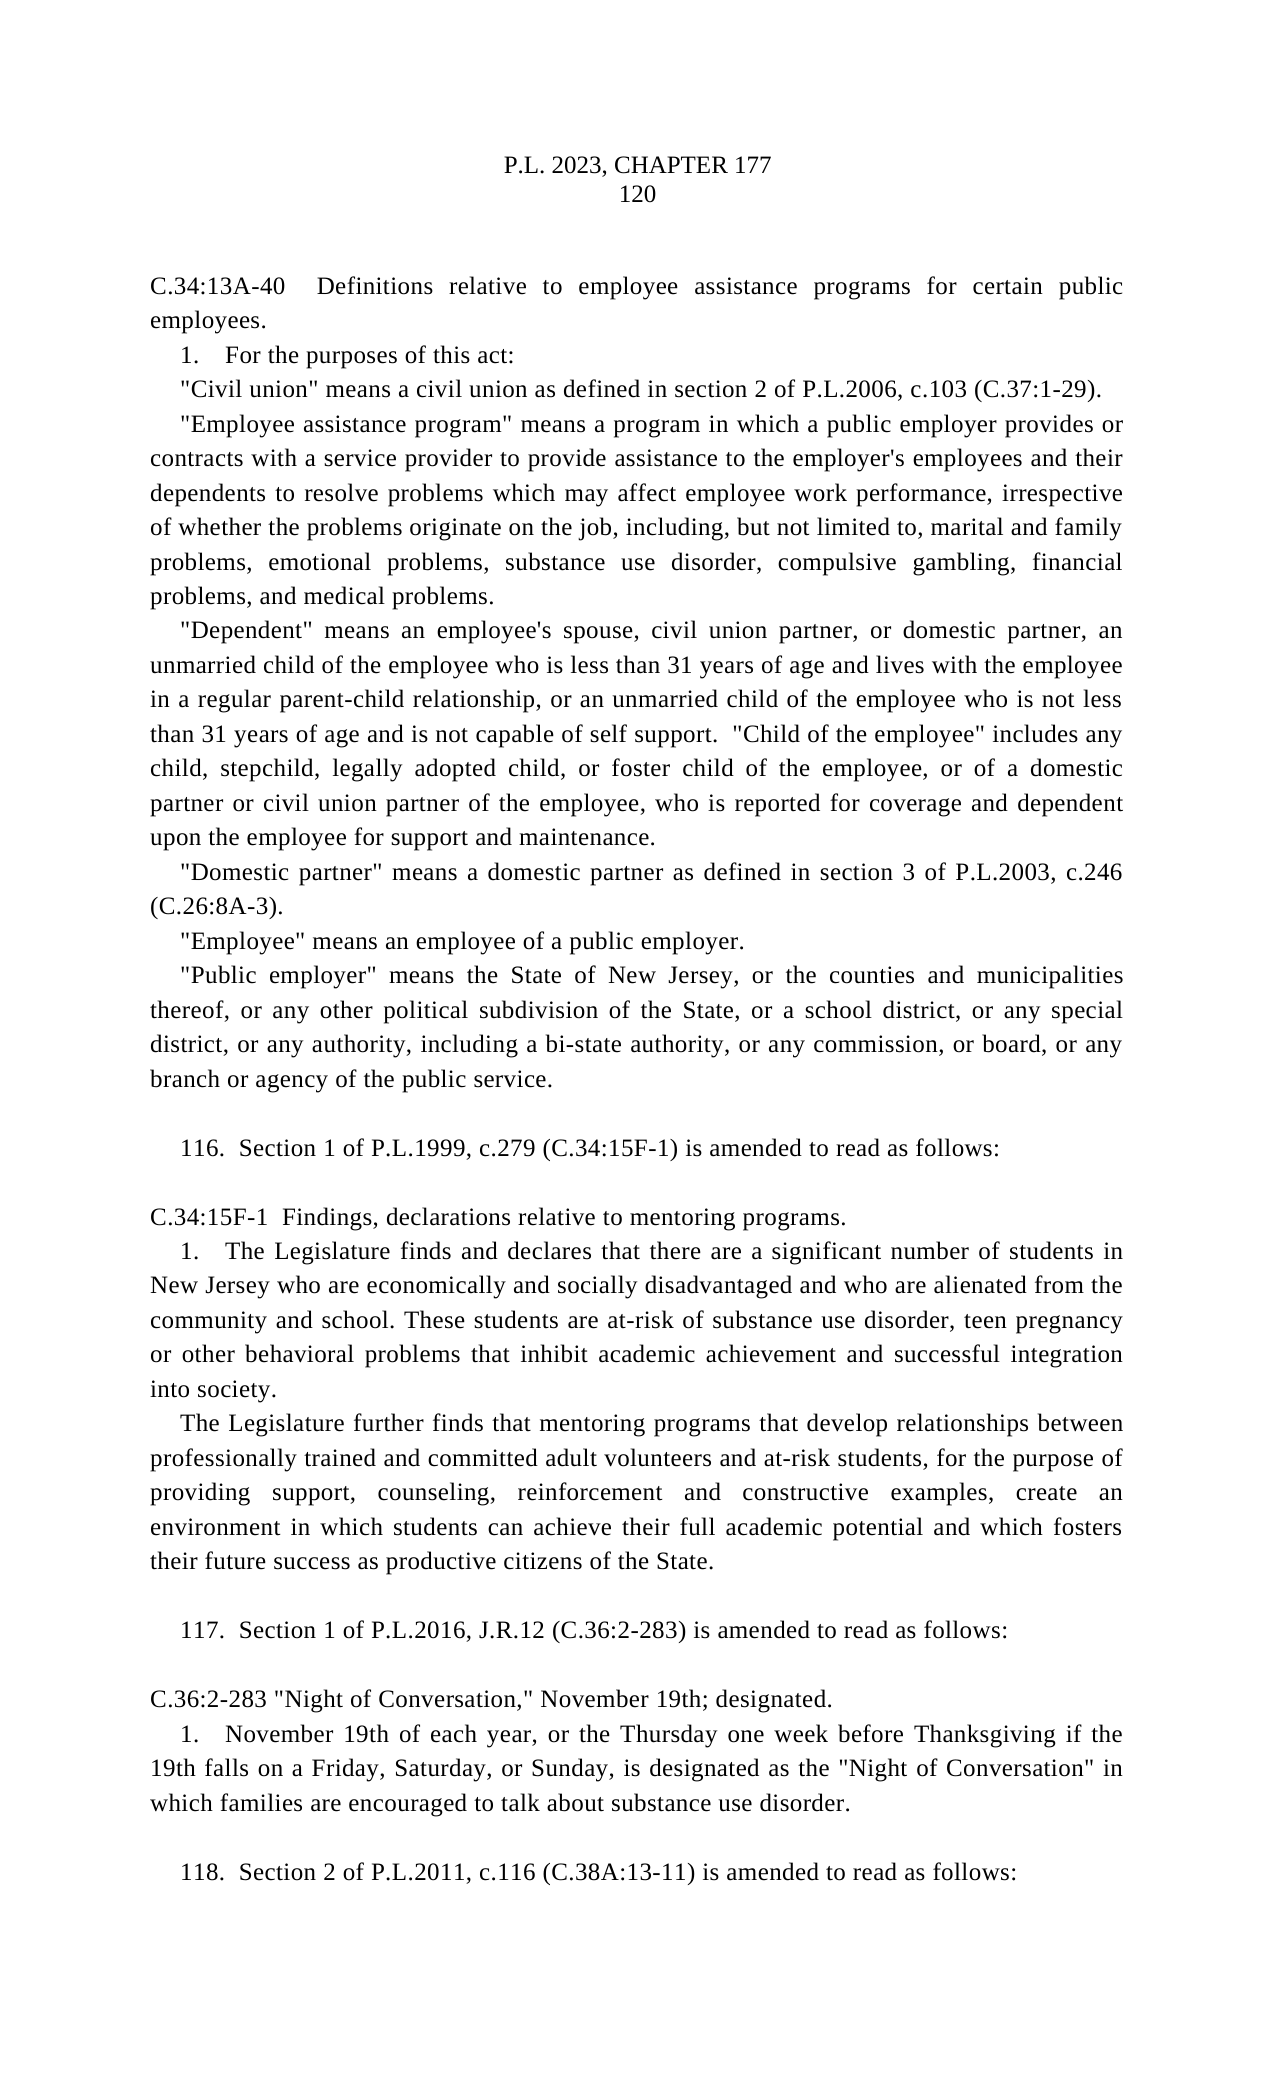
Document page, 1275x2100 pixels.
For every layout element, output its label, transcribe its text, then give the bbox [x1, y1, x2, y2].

text "Employee assistance program" means a program in which a public employer provides or contracts with a service provider to provide assistance to the employer's employees and their dependents to resolve problems which may affect employee work performance, irrespective of whether the problems originate on the job, including, but not limited to, marital and family problems, emotional problems, substance use disorder, compulsive gambling, financial problems, and medical problems. [150, 409, 1125, 610]
text "Dependent" means an employee's spouse, civil union partner, or domestic partner, an unmarried child of the employee who is less than 31 years of age and lives with the employee in a regular parent-child relationship, or an unmarried child of the employee who is not less than 31 years of age and is not capable of self support. "Child of the employee" includes any child, stepchild, legally adopted child, or foster child of the employee, or of a domestic partner or civil union partner of the employee, who is reported for coverage and dependent upon the employee for support and maintenance. [150, 616, 1125, 851]
text C.34:13A-40 Definitions relative to employee assistance programs for certain public employees. [150, 271, 1125, 334]
text 117. Section 1 of P.L.2016, J.R.12 (C.36:2-283) is amended to read as follows: [150, 1615, 1125, 1644]
text "Public employer" means the State of New Jersey, or the counties and municipalities thereof, or any other political subdivision of the State, or a school district, or any special district, or any authority, including a bi-state authority, or any commission, or board, or any branch or agency of the public service. [150, 960, 1125, 1092]
text 1. For the purposes of this act: [150, 340, 1125, 368]
text "Domestic partner" means a domestic partner as defined in section 3 of P.L.2003, c.246 (C.26:8A-3). [150, 857, 1125, 920]
text "Employee" means an employee of a public employer. [150, 926, 1125, 954]
text 1. November 19th of each year, or the Thursday one week before Thanksgiving if the 19th falls on a Friday, Saturday, or Sunday, is designated as the "Night of Conversation" in which families are encouraged to talk about substance use disorder. [150, 1719, 1125, 1817]
text C.36:2-283 "Night of Conversation," November 19th; designated. [150, 1684, 1125, 1713]
text 1. The Legislature finds and declares that there are a significant number of students in New Jersey who are economically and socially disadvantaged and who are alienated from the community and school. These students are at-risk of substance use disorder, teen pregnancy or other behavioral problems that inhibit academic achievement and successful integration into society. [150, 1236, 1125, 1403]
text The Legislature further finds that mentoring programs that develop relationships between professionally trained and committed adult volunteers and at-risk students, for the purpose of providing support, counseling, reinforcement and constructive examples, create an environment in which students can achieve their full academic potential and which fosters their future success as productive citizens of the State. [150, 1408, 1125, 1575]
text 116. Section 1 of P.L.1999, c.279 (C.34:15F-1) is amended to read as follows: [150, 1133, 1125, 1161]
text "Civil union" means a civil union as defined in section 2 of P.L.2006, c.103 (C.37:1-29). [150, 374, 1125, 403]
text C.34:15F-1 Findings, declarations relative to mentoring programs. [150, 1202, 1125, 1230]
text 118. Section 2 of P.L.2011, c.116 (C.38A:13-11) is amended to read as follows: [150, 1857, 1125, 1886]
